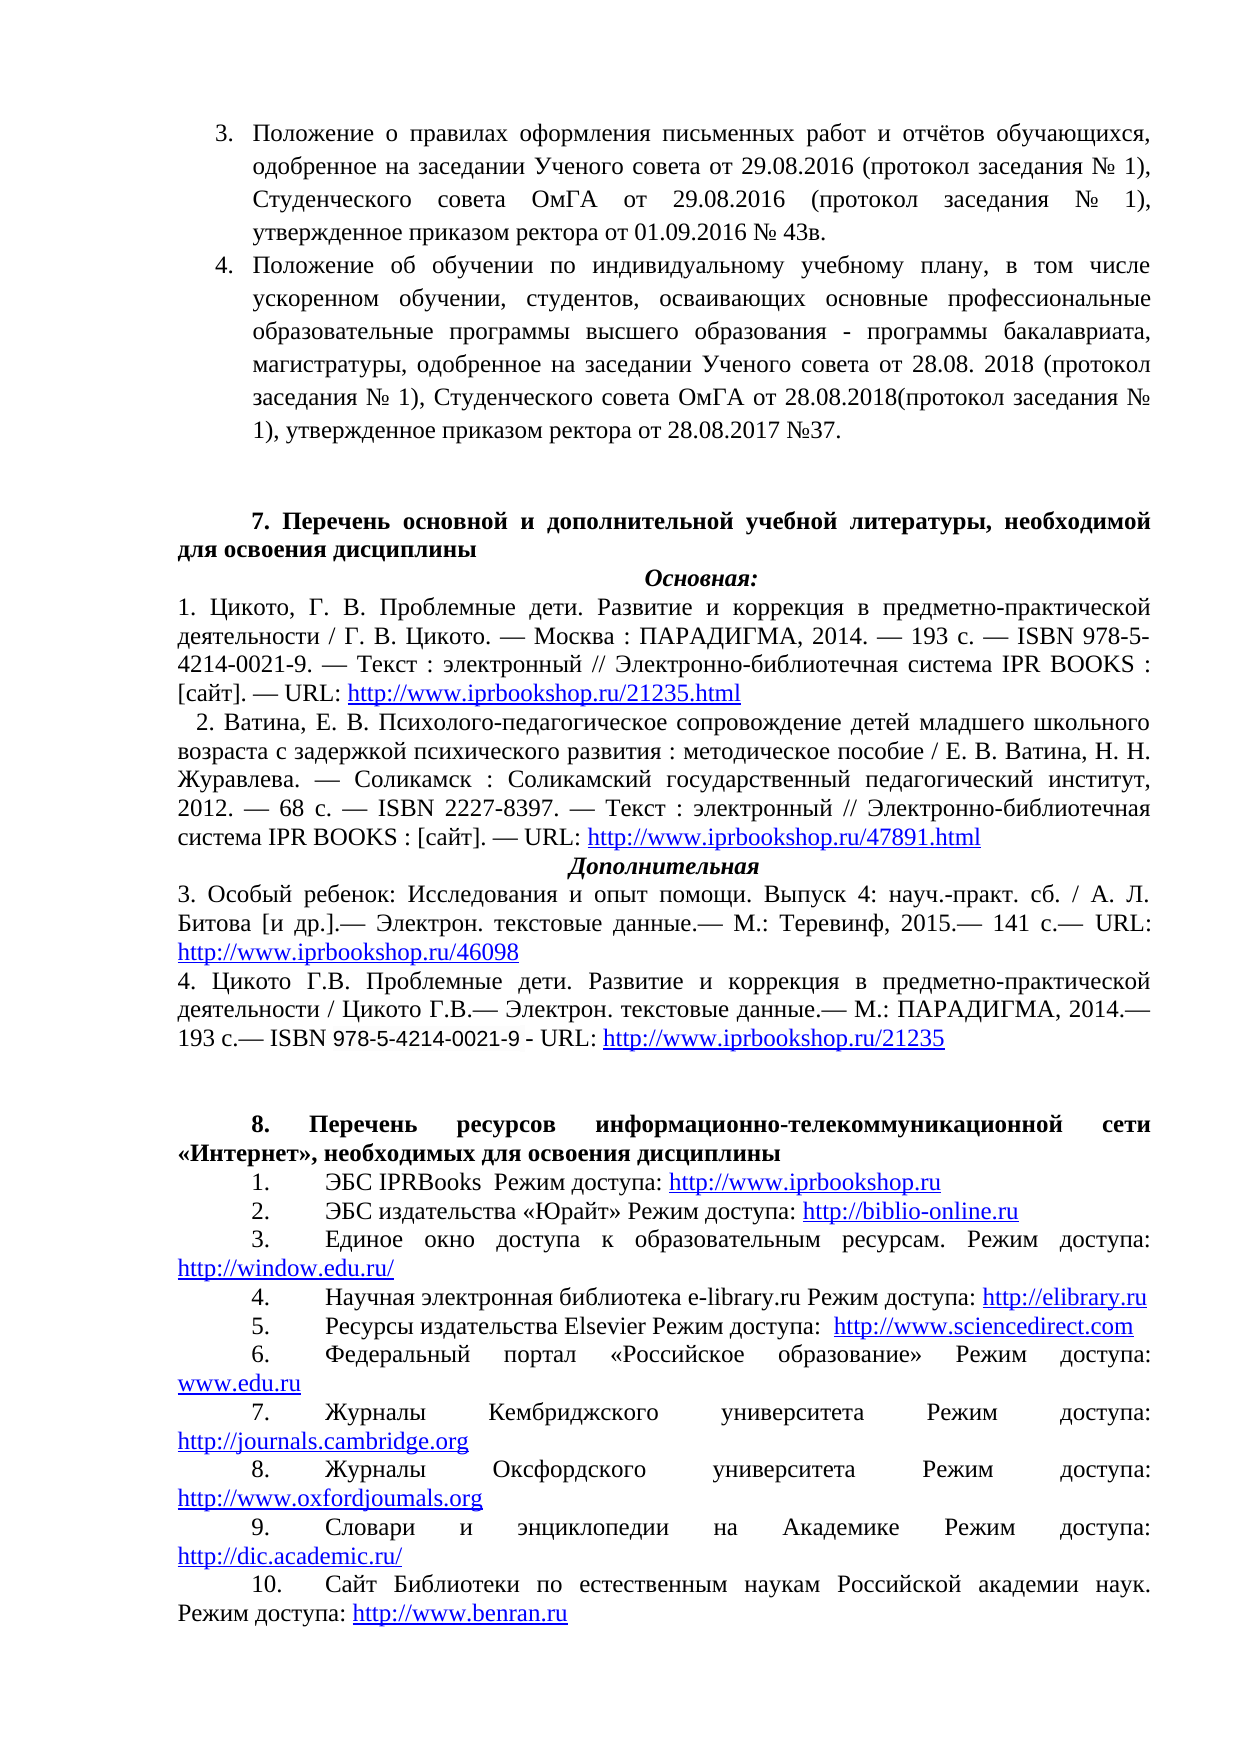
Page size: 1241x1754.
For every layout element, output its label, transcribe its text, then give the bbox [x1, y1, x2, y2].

list Федеральный портал «Российское образование» Режим доступа: www.edu.ru [177, 1339, 1152, 1397]
text 2. Ватина, Е. В. Психолого-педагогическое сопровождение детей младшего школьного возраста с задержкой психического развития : методическое пособие / Е. В. Ватина, Н. Н. Журавлева. — Соликамск : Соликамский государственный педагогический институт, 2012. — 68 c. — ISBN 2227-8397. — Текст : электронный // Электронно-библиотечная система IPR BOOKS : [сайт]. — URL: http://www.iprbookshop.ru/47891.html [177, 707, 1152, 851]
text 8. Перечень ресурсов информационно-телекоммуникационной сети «Интернет», необходимых для освоения дисциплины [177, 1109, 1152, 1167]
list Положение о правилах оформления письменных работ и отчётов обучающихся, одобренное на заседании Ученого совета от 29.08.2016 (протокол заседания № 1), Студенческого совета ОмГА от 29.08.2016 (протокол заседания № 1), утвержденное приказом ректора от 01.09.2016 № 43в. [215, 118, 1152, 246]
list Журналы Оксфордского университета Режим доступа: http://www.oxfordjoumals.org [177, 1454, 1152, 1512]
list Сайт Библиотеки по естественным наукам Российской академии наук. Режим доступа: http://www.benran.ru [177, 1569, 1152, 1627]
list Словари и энциклопедии на Академике Режим доступа: http://dic.academic.ru/ [177, 1512, 1152, 1569]
text 7. Перечень основной и дополнительной учебной литературы, необходимой для освоения дисциплины [177, 506, 1152, 563]
text 4. Цикото Г.В. Проблемные дети. Развитие и коррекция в предметно-практической деятельности / Цикото Г.В.— Электрон. текстовые данные.— М.: ПАРАДИГМА, 2014.— 193 c.— ISBN 978-5-4214-0021-9 - URL: http://www.iprbookshop.ru/21235 [177, 966, 1152, 1052]
list Единое окно доступа к образовательным ресурсам. Режим доступа: http://window.edu.ru/ [177, 1224, 1152, 1282]
text 3. Особый ребенок: Исследования и опыт помощи. Выпуск 4: науч.-практ. сб. / А. Л. Битова [и др.].— Электрон. текстовые данные.— М.: Теревинф, 2015.— 141 c.— URL: http://www.iprbookshop.ru/46098 [177, 879, 1152, 966]
list Научная электронная библиотека e-library.ru Режим доступа: http://elibrary.ru [177, 1282, 1152, 1311]
list Журналы Кембриджского университета Режим доступа: http://journals.cambridge.org [177, 1397, 1152, 1454]
list Положение об обучении по индивидуальному учебному плану, в том числе ускоренном обучении, студентов, осваивающих основные профессиональные образовательные программы высшего образования - программы бакалавриата, магистратуры, одобренное на заседании Ученого совета от 28.08. 2018 (протокол заседания № 1), Студенческого совета ОмГА от 28.08.2018(протокол заседания № 1), утвержденное приказом ректора от 28.08.2017 №37. [215, 250, 1152, 444]
list Ресурсы издательства Elsevier Режим доступа: http://www.sciencedirect.com [177, 1311, 1152, 1339]
text Дополнительная [177, 851, 1152, 879]
text 1. Цикото, Г. В. Проблемные дети. Развитие и коррекция в предметно-практической деятельности / Г. В. Цикото. — Москва : ПАРАДИГМА, 2014. — 193 c. — ISBN 978-5-4214-0021-9. — Текст : электронный // Электронно-библиотечная система IPR BOOKS : [сайт]. — URL: http://www.iprbookshop.ru/21235.html [177, 592, 1152, 707]
list ЭБС издательства «Юрайт» Режим доступа: http://biblio-online.ru [177, 1196, 1152, 1224]
list ЭБС IPRBooks Режим доступа: http://www.iprbookshop.ru [177, 1167, 1152, 1196]
text Основная: [177, 563, 1152, 592]
